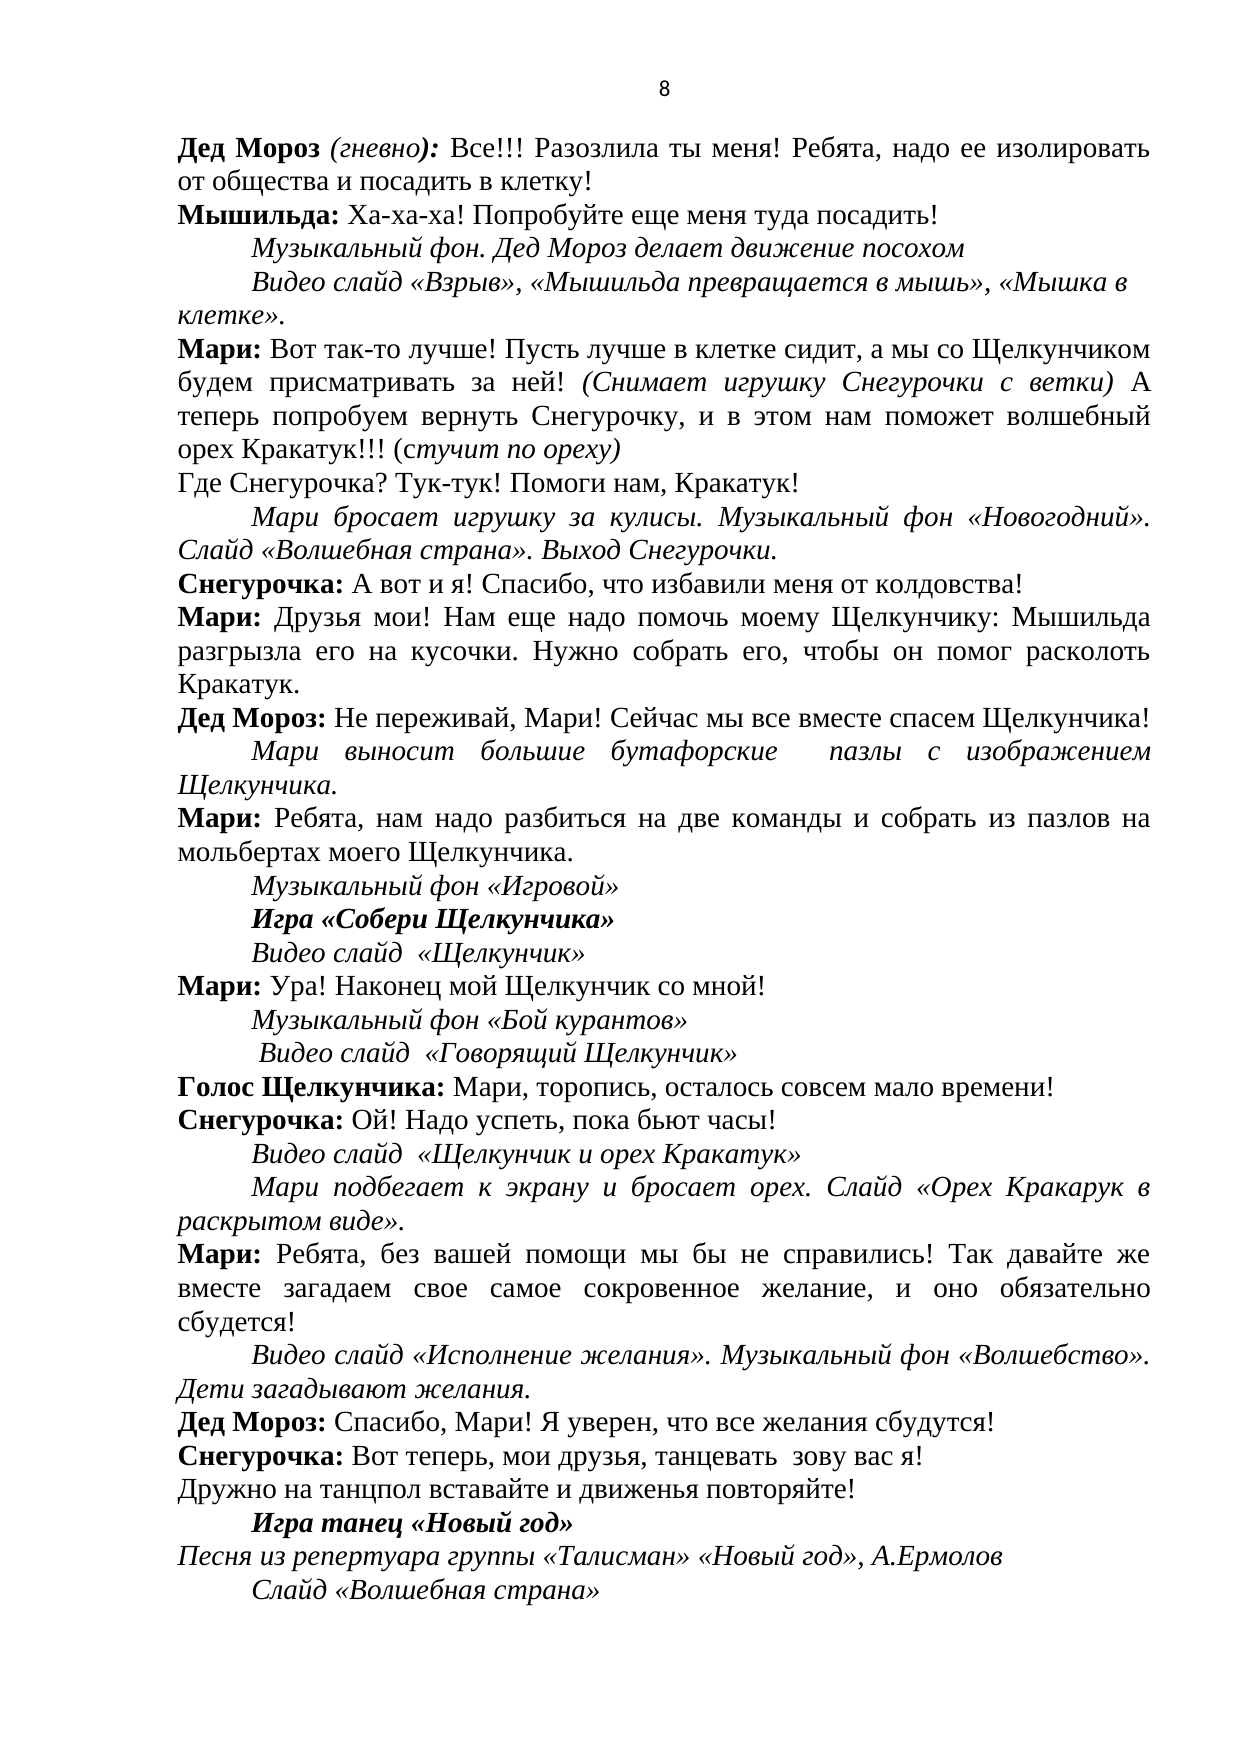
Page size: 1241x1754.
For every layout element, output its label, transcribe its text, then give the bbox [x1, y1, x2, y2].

text Дед Мороз (гневно): Все!!! Разозлила ты меня! Ребята, надо ее изолировать от общества и посадить в клетку! [177, 130, 1152, 197]
text Игра «Собери Щелкунчика» [177, 901, 1152, 935]
text Видео слайд «Исполнение желания». Музыкальный фон «Волшебство». Дети загадывают желания. [177, 1337, 1152, 1404]
text Слайд «Волшебная страна» [177, 1572, 1152, 1606]
text Мари: Вот так-то лучше! Пусть лучше в клетке сидит, а мы со Щелкунчиком будем присматривать за ней! (Снимает игрушку Снегурочки с ветки) А теперь попробуем вернуть Снегурочку, и в этом нам поможет волшебный орех Кракатук!!! (стучит по ореху) [177, 331, 1152, 465]
text Мари выносит большие бутафорские пазлы с изображением Щелкунчика. [177, 733, 1152, 801]
text Видео слайд «Щелкунчик» [177, 935, 1152, 968]
text Видео слайд «Взрыв», «Мышильда превращается в мышь», «Мышка в клетке». [177, 264, 1152, 331]
text Мари: Друзья мои! Нам еще надо помочь моему Щелкунчику: Мышильда разгрызла его на кусочки. Нужно собрать его, чтобы он помог расколоть Кракатук. [177, 599, 1152, 700]
text Снегурочка: Вот теперь, мои друзья, танцевать зову вас я! [177, 1438, 1152, 1471]
text Голос Щелкунчика: Мари, торопись, осталось совсем мало времени! [177, 1069, 1152, 1102]
text Мышильда: Ха-ха-ха! Попробуйте еще меня туда посадить! [177, 197, 1152, 230]
text Игра танец «Новый год» [177, 1505, 1152, 1538]
text Песня из репертуара группы «Талисман» «Новый год», А.Ермолов [177, 1538, 1152, 1572]
text Мари: Ура! Наконец мой Щелкунчик со мной! [177, 968, 1152, 1002]
text Видео слайд «Говорящий Щелкунчик» [177, 1035, 1152, 1069]
text Дружно на танцпол вставайте и движенья повторяйте! [177, 1471, 1152, 1505]
text Музыкальный фон «Игровой» [177, 868, 1152, 901]
text Снегурочка: Ой! Надо успеть, пока бьют часы! [177, 1102, 1152, 1136]
text Мари бросает игрушку за кулисы. Музыкальный фон «Новогодний». Слайд «Волшебная страна». Выход Снегурочки. [177, 499, 1152, 566]
text Мари подбегает к экрану и бросает орех. Слайд «Орех Кракарук в раскрытом виде». [177, 1169, 1152, 1237]
text Где Снегурочка? Тук-тук! Помоги нам, Кракатук! [177, 465, 1152, 499]
text Видео слайд «Щелкунчик и орех Кракатук» [177, 1136, 1152, 1169]
text Снегурочка: А вот и я! Спасибо, что избавили меня от колдовства! [177, 566, 1152, 599]
text Мари: Ребята, без вашей помощи мы бы не справились! Так давайте же вместе загадаем свое самое сокровенное желание, и оно обязательно сбудется! [177, 1237, 1152, 1337]
text Музыкальный фон. Дед Мороз делает движение посохом [177, 230, 1152, 264]
text Мари: Ребята, нам надо разбиться на две команды и собрать из пазлов на мольбертах моего Щелкунчика. [177, 801, 1152, 868]
text Музыкальный фон «Бой курантов» [177, 1002, 1152, 1035]
text Дед Мороз: Не переживай, Мари! Сейчас мы все вместе спасем Щелкунчика! [177, 700, 1152, 733]
text Дед Мороз: Спасибо, Мари! Я уверен, что все желания сбудутся! [177, 1404, 1152, 1438]
